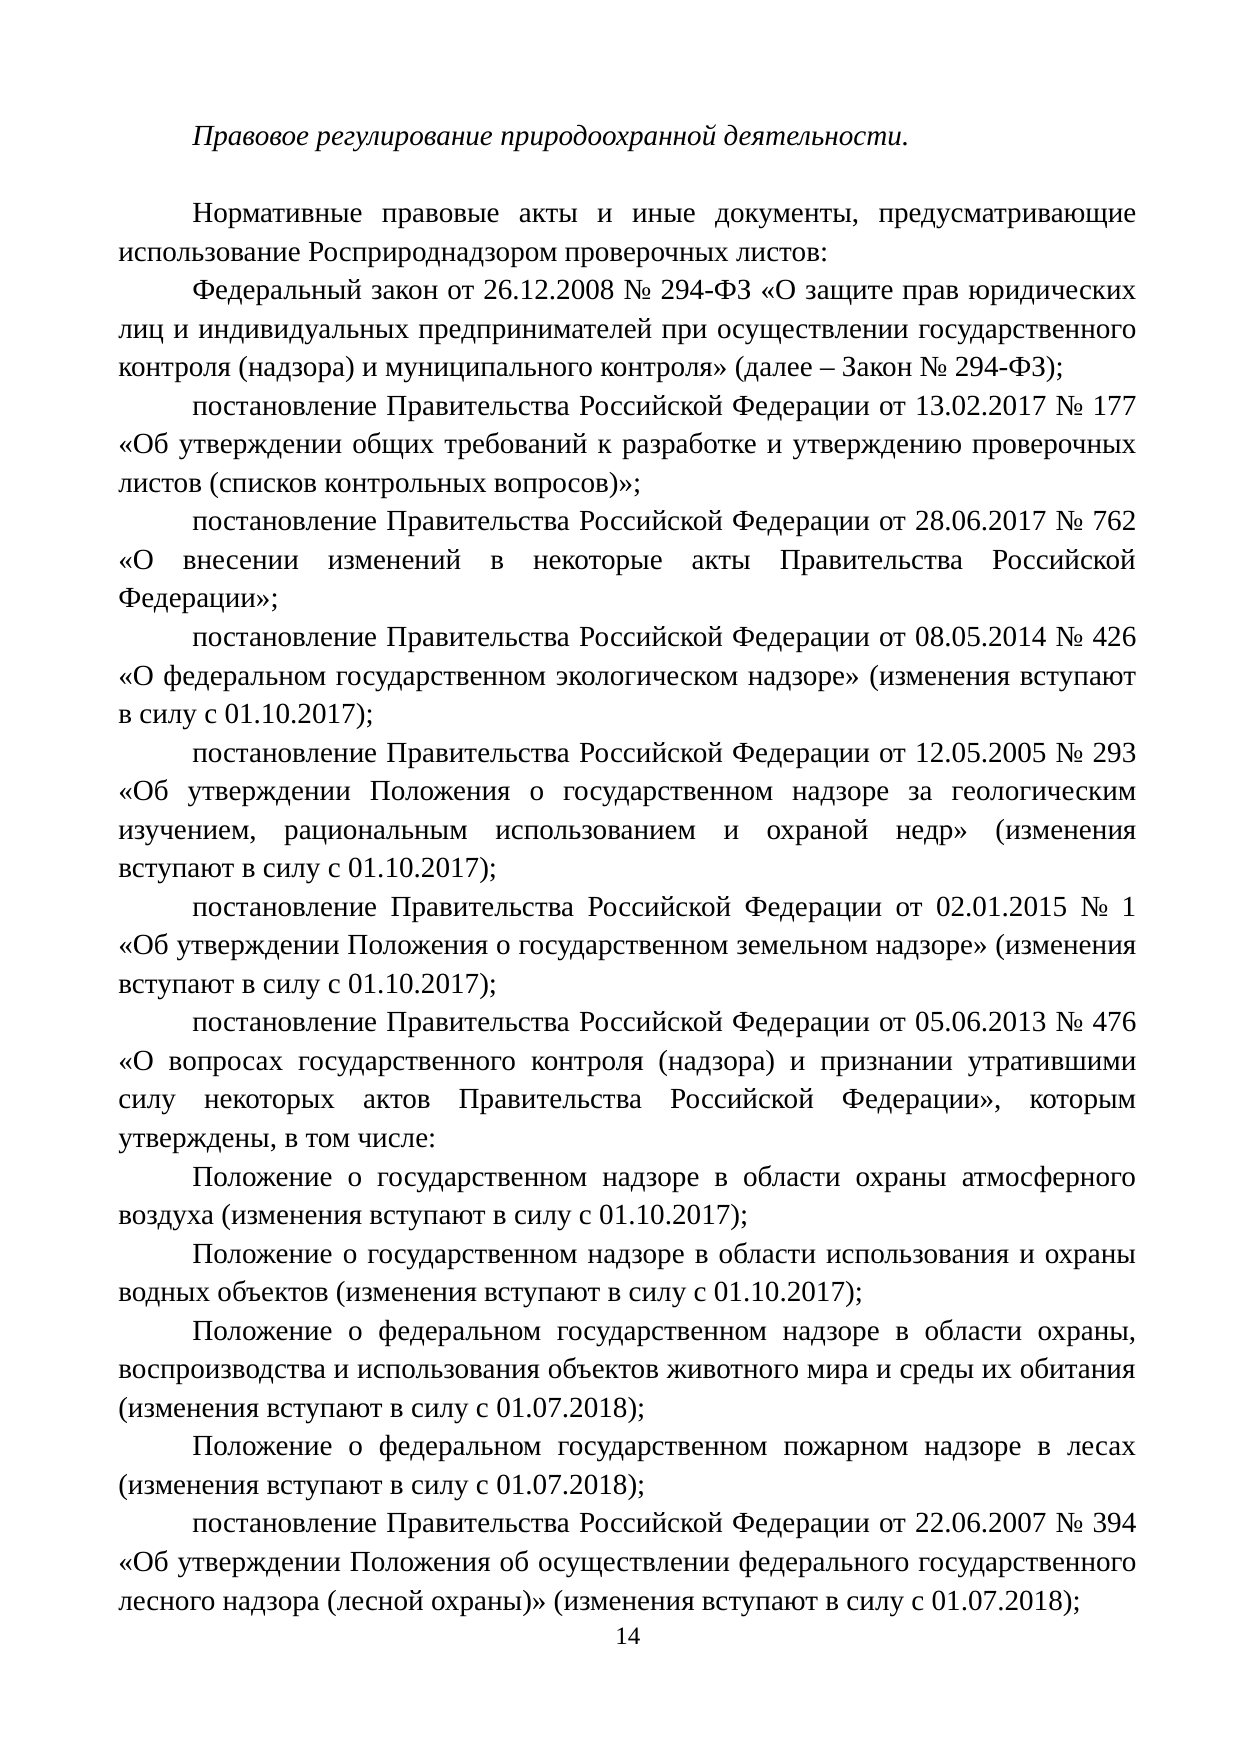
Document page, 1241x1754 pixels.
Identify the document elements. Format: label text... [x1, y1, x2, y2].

text Правовое регулирование природоохранной деятельности. [118, 118, 1137, 152]
text постановление Правительства Российской Федерации от 13.02.2017 № 177 «Об утверждении общих требований к разработке и утверждению проверочных листов (списков контрольных вопросов)»; [118, 388, 1137, 498]
text постановление Правительства Российской Федерации от 12.05.2005 № 293 «Об утверждении Положения о государственном надзоре за геологическим изучением, рациональным использованием и охраной недр» (изменения вступают в силу с 01.10.2017); [118, 735, 1137, 884]
text постановление Правительства Российской Федерации от 22.06.2007 № 394 «Об утверждении Положения об осуществлении федерального государственного лесного надзора (лесной охраны)» (изменения вступают в силу с 01.07.2018); [118, 1506, 1137, 1616]
text Положение о государственном надзоре в области охраны атмосферного воздуха (изменения вступают в силу с 01.10.2017); [118, 1159, 1137, 1231]
text постановление Правительства Российской Федерации от 02.01.2015 № 1 «Об утверждении Положения о государственном земельном надзоре» (изменения вступают в силу с 01.10.2017); [118, 889, 1137, 999]
text Положение о федеральном государственном пожарном надзоре в лесах (изменения вступают в силу с 01.07.2018); [118, 1428, 1137, 1501]
text Нормативные правовые акты и иные документы, предусматривающие использование Росприроднадзором проверочных листов: [118, 195, 1137, 267]
text постановление Правительства Российской Федерации от 28.06.2017 № 762 «О внесении изменений в некоторые акты Правительства Российской Федерации»; [118, 503, 1137, 614]
text постановление Правительства Российской Федерации от 05.06.2013 № 476 «О вопросах государственного контроля (надзора) и признании утратившими силу некоторых актов Правительства Российской Федерации», которым утверждены, в том числе: [118, 1004, 1137, 1154]
text Положение о федеральном государственном надзоре в области охраны, воспроизводства и использования объектов животного мира и среды их обитания (изменения вступают в силу с 01.07.2018); [118, 1313, 1137, 1423]
text постановление Правительства Российской Федерации от 08.05.2014 № 426 «О федеральном государственном экологическом надзоре» (изменения вступают в силу с 01.10.2017); [118, 619, 1137, 730]
text Федеральный закон от 26.12.2008 № 294-ФЗ «О защите прав юридических лиц и индивидуальных предпринимателей при осуществлении государственного контроля (надзора) и муниципального контроля» (далее – Закон № 294-ФЗ); [118, 272, 1137, 383]
text Положение о государственном надзоре в области использования и охраны водных объектов (изменения вступают в силу с 01.10.2017); [118, 1236, 1137, 1308]
